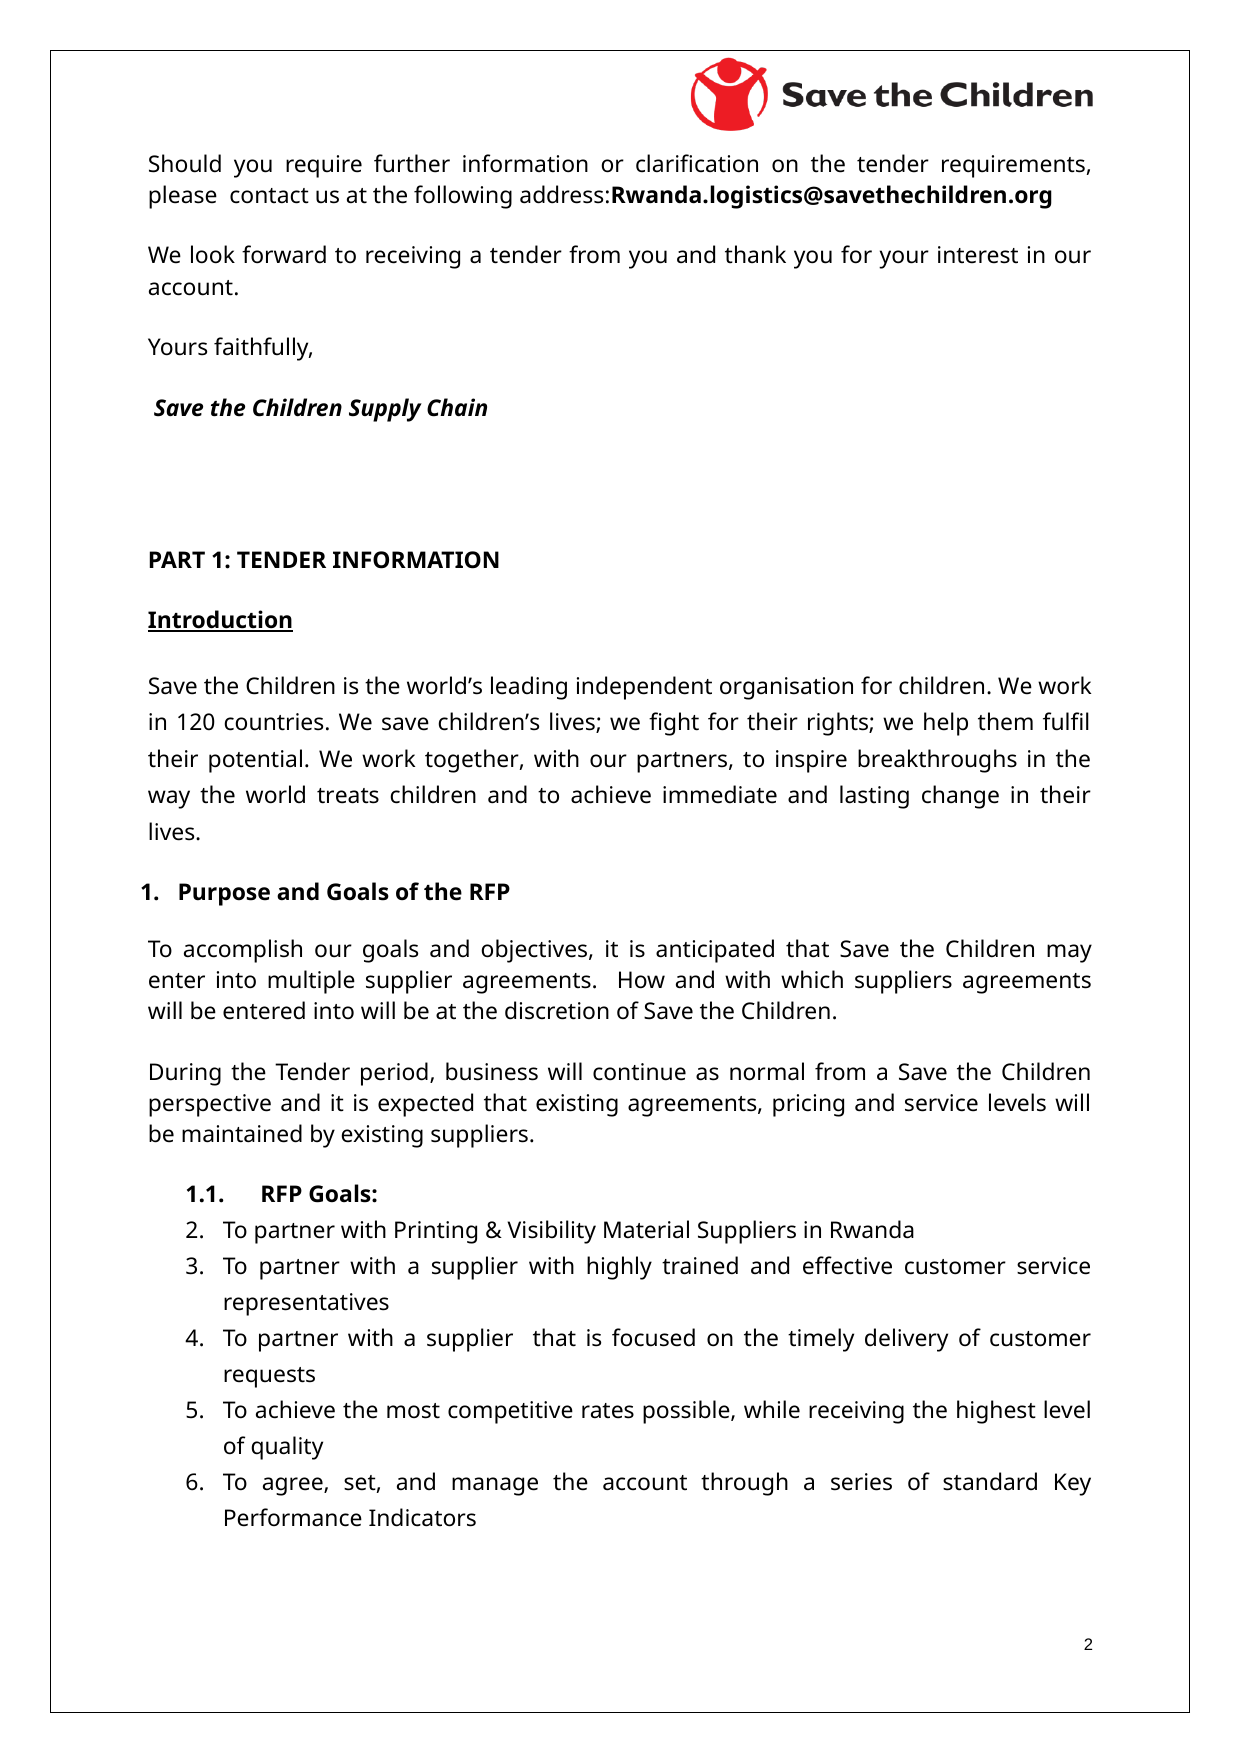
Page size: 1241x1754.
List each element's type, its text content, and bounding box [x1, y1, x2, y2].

text Introduction [148, 604, 1093, 635]
text Should you require further information or clarification on the tender requirements, please contact us at the following address:Rwanda.logistics@savethechildren.org [148, 148, 1093, 210]
text During the Tender period, business will continue as normal from a Save the Children perspective and it is expected that existing agreements, pricing and service levels will be maintained by existing suppliers. [148, 1056, 1093, 1149]
text We look forward to receiving a tender from you and thank you for your interest in our account. [148, 239, 1093, 302]
text Yours faithfully, [148, 331, 1093, 362]
list To partner with a supplier that is focused on the timely delivery of customer requests [185, 1322, 1093, 1389]
text PART 1: TENDER INFORMATION [148, 543, 1093, 575]
text To accomplish our goals and objectives, it is anticipated that Save the Children may enter into multiple supplier agreements. How and with which suppliers agreements will be entered into will be at the discretion of Save the Children. [148, 933, 1093, 1026]
list To achieve the most competitive rates possible, while receiving the highest level of quality [185, 1394, 1093, 1461]
list RFP Goals: [185, 1178, 1093, 1210]
picture [690, 57, 1093, 131]
list Purpose and Goals of the RFP [140, 876, 1093, 907]
list To partner with Printing & Visibility Material Suppliers in Rwanda [185, 1214, 1093, 1246]
text Save the Children is the world’s leading independent organisation for children. We work in 120 countries. We save children’s lives; we fight for their rights; we help them fulfil their potential. We work together, with our partners, to inspire breakthroughs in the way the world treats children and to achieve immediate and lasting change in their lives. [148, 664, 1093, 847]
list To agree, set, and manage the account through a series of standard Key Performance Indicators [185, 1466, 1093, 1533]
text Save the Children Supply Chain [148, 391, 1093, 423]
list To partner with a supplier with highly trained and effective customer service representatives [185, 1250, 1093, 1317]
